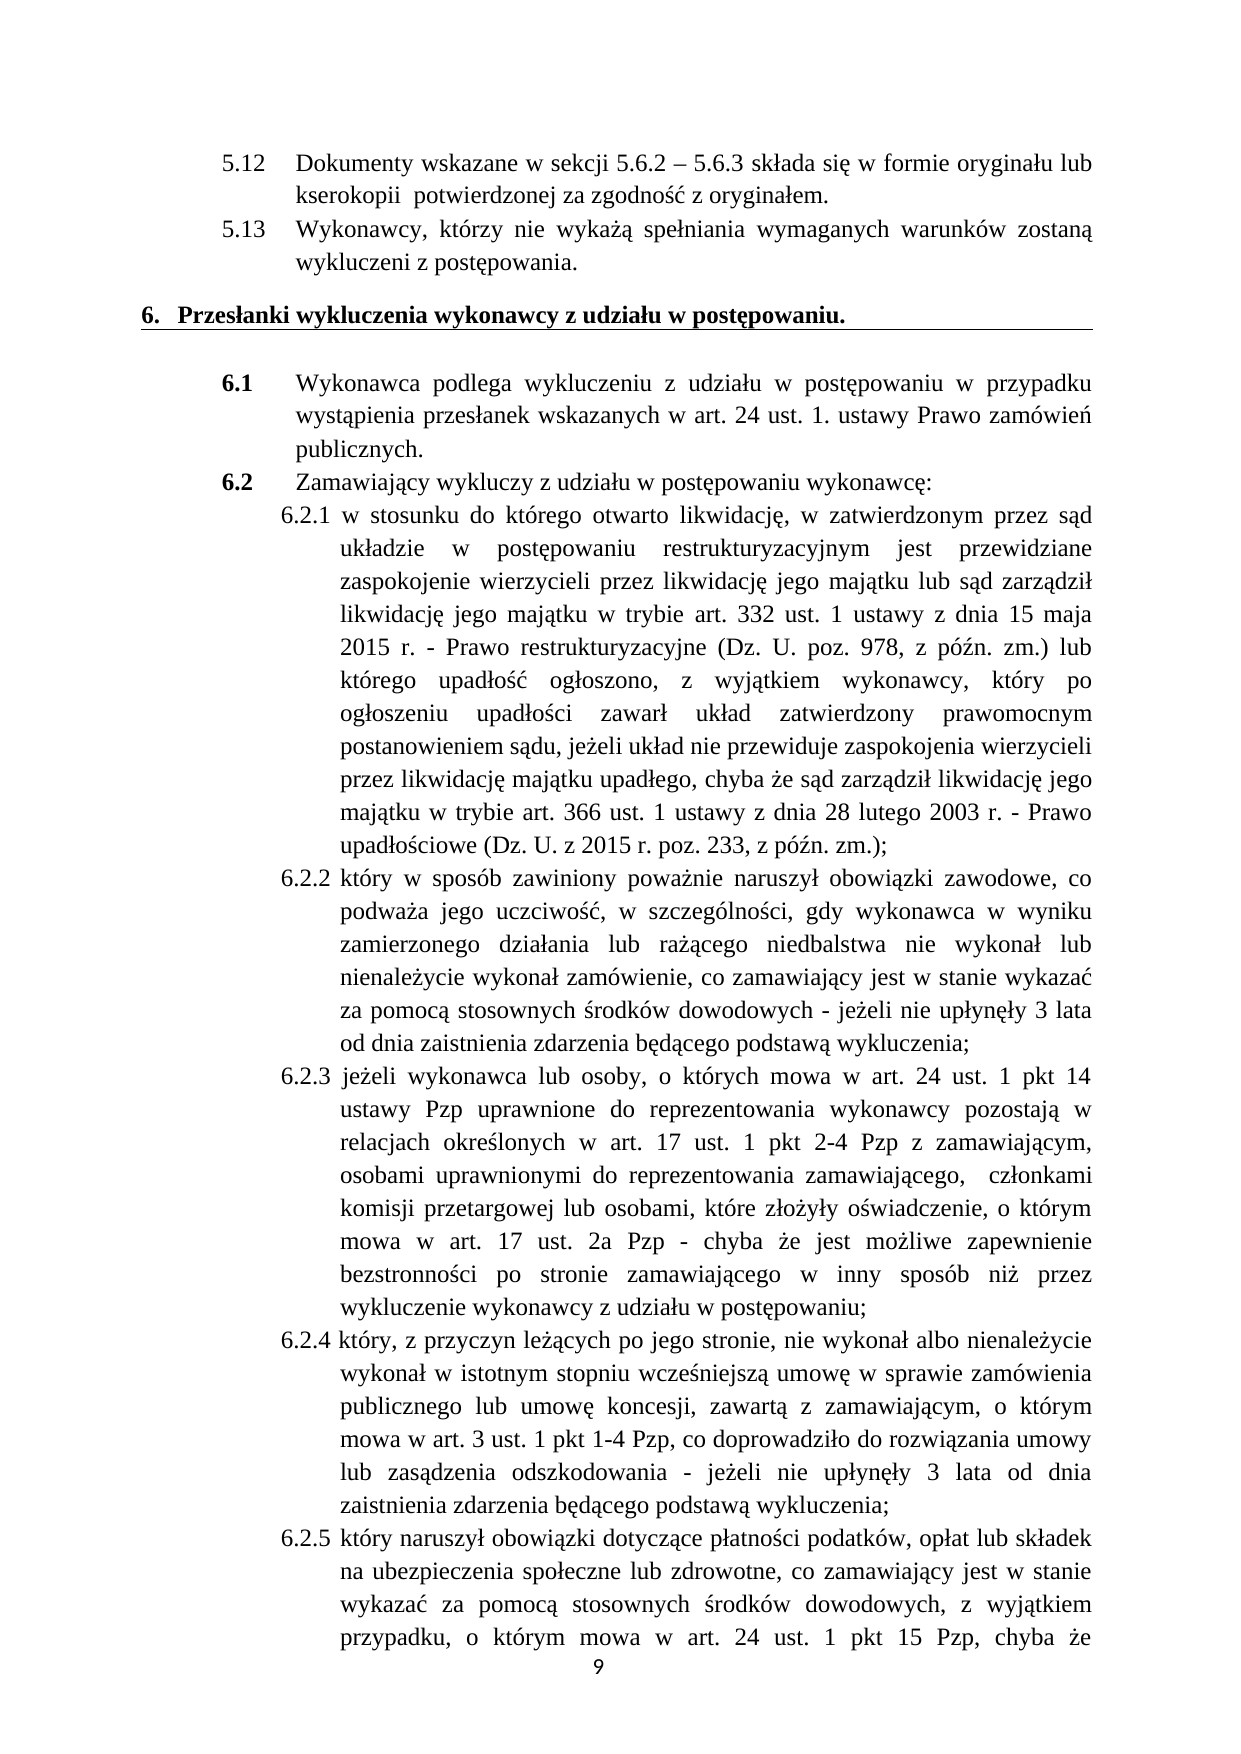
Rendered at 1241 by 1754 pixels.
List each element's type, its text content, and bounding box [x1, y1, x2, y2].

list Przesłanki wykluczenia wykonawcy z udziału w postępowaniu. [141, 301, 1093, 329]
list 6.1 Wykonawca podlega wykluczeniu z udziału w postępowaniu w przypadku wystąpienia przesłanek wskazanych w art. 24 ust. 1. ustawy Prawo zamówień publicznych. [222, 368, 1093, 462]
text 6.2.1 w stosunku do którego otwarto likwidację, w zatwierdzonym przez sąd układzie w postępowaniu restrukturyzacyjnym jest przewidziane zaspokojenie wierzycieli przez likwidację jego majątku lub sąd zarządził likwidację jego majątku w trybie art. 332 ust. 1 ustawy z dnia 15 maja 2015 r. - Prawo restrukturyzacyjne (Dz. U. poz. 978, z późn. zm.) lub którego upadłość ogłoszono, z wyjątkiem wykonawcy, który po ogłoszeniu upadłości zawarł układ zatwierdzony prawomocnym postanowieniem sądu, jeżeli układ nie przewiduje zaspokojenia wierzycieli przez likwidację majątku upadłego, chyba że sąd zarządził likwidację jego majątku w trybie art. 366 ust. 1 ustawy z dnia 28 lutego 2003 r. - Prawo upadłościowe (Dz. U. z 2015 r. poz. 233, z późn. zm.); [281, 500, 1093, 859]
text 5.12 Dokumenty wskazane w sekcji 5.6.2 – 5.6.3 składa się w formie oryginału lub kserokopii potwierdzonej za zgodność z oryginałem. [222, 148, 1093, 209]
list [281, 1523, 1093, 1651]
text 6.2.2 który w sposób zawiniony poważnie naruszył obowiązki zawodowe, co podważa jego uczciwość, w szczególności, gdy wykonawca w wyniku zamierzonego działania lub rażącego niedbalstwa nie wykonał lub nienależycie wykonał zamówienie, co zamawiający jest w stanie wykazać za pomocą stosownych środków dowodowych - jeżeli nie upłynęły 3 lata od dnia zaistnienia zdarzenia będącego podstawą wykluczenia; [281, 863, 1093, 1057]
text 6.2.4 który, z przyczyn leżących po jego stronie, nie wykonał albo nienależycie wykonał w istotnym stopniu wcześniejszą umowę w sprawie zamówienia publicznego lub umowę koncesji, zawartą z zamawiającym, o którym mowa w art. 3 ust. 1 pkt 1-4 Pzp, co doprowadziło do rozwiązania umowy lub zasądzenia odszkodowania - jeżeli nie upłynęły 3 lata od dnia zaistnienia zdarzenia będącego podstawą wykluczenia; [281, 1325, 1093, 1519]
text 5.13 Wykonawcy, którzy nie wykażą spełniania wymaganych warunków zostaną wykluczeni z postępowania. [222, 214, 1093, 275]
list 6.2 Zamawiający wykluczy z udziału w postępowaniu wykonawcę: [222, 467, 1093, 495]
text 6.2.3 jeżeli wykonawca lub osoby, o których mowa w art. 24 ust. 1 pkt 14 ustawy Pzp uprawnione do reprezentowania wykonawcy pozostają w relacjach określonych w art. 17 ust. 1 pkt 2-4 Pzp z zamawiającym, osobami uprawnionymi do reprezentowania zamawiającego, członkami komisji przetargowej lub osobami, które złożyły oświadczenie, o którym mowa w art. 17 ust. 2a Pzp - chyba że jest możliwe zapewnienie bezstronności po stronie zamawiającego w inny sposób niż przez wykluczenie wykonawcy z udziału w postępowaniu; [281, 1061, 1093, 1321]
